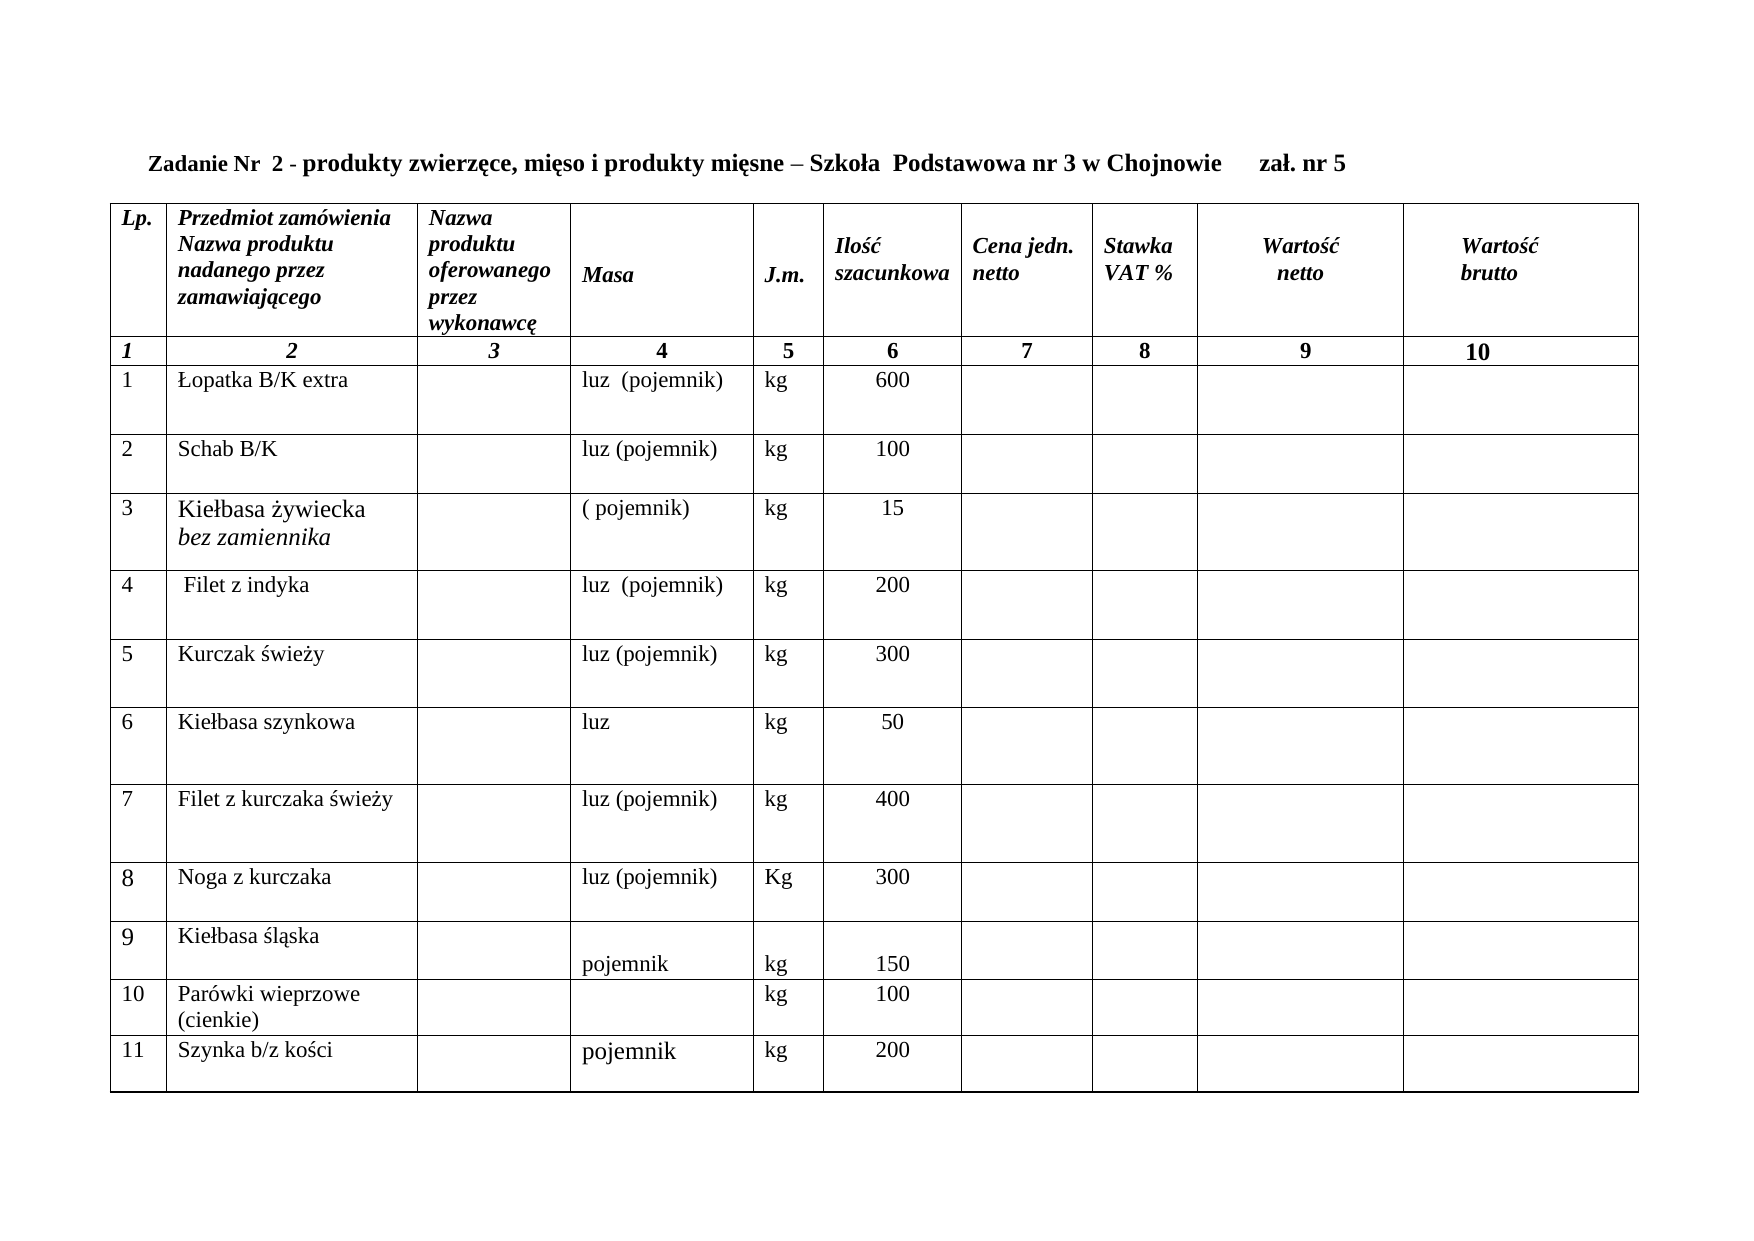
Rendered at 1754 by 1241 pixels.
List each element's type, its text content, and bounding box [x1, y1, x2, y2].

table_cell 2 [111, 435, 166, 493]
table_cell [1404, 922, 1638, 979]
table_cell [1093, 640, 1197, 707]
table_cell [962, 366, 1092, 433]
table_cell [1404, 708, 1638, 784]
table_cell 15 [824, 494, 961, 570]
table_cell [1198, 494, 1403, 570]
table_header Cena jedn. netto [962, 204, 1092, 336]
table_cell kg [754, 1036, 823, 1091]
table_cell [1198, 863, 1403, 921]
table_cell [1404, 494, 1638, 570]
table_cell [418, 922, 570, 979]
table_cell luz (pojemnik) [571, 366, 753, 433]
table_cell [418, 785, 570, 862]
table_cell 9 [1198, 337, 1403, 365]
table_header Stawka VAT % [1093, 204, 1197, 336]
table_cell [418, 980, 570, 1035]
table_cell [1404, 863, 1638, 921]
table_cell 6 [111, 708, 166, 784]
table_cell 1 [111, 337, 166, 365]
table_cell [962, 980, 1092, 1035]
table_cell 100 [824, 980, 961, 1035]
table_cell [962, 571, 1092, 638]
table_cell Filet z kurczaka świeży [167, 785, 417, 862]
table_header Wartość netto [1198, 204, 1403, 336]
table_header Masa [571, 204, 753, 336]
table_cell [418, 435, 570, 493]
table_cell [962, 435, 1092, 493]
table_cell [1093, 980, 1197, 1035]
table_cell 100 [824, 435, 961, 493]
table_cell [962, 785, 1092, 862]
table_cell [1093, 922, 1197, 979]
table_cell 400 [824, 785, 961, 862]
table_cell 4 [571, 337, 753, 365]
table_cell [962, 494, 1092, 570]
table_cell [1198, 980, 1403, 1035]
table_cell 600 [824, 366, 961, 433]
table_header Lp. [111, 204, 166, 336]
table_cell 300 [824, 863, 961, 921]
table_cell [962, 1036, 1092, 1091]
table_cell [1198, 708, 1403, 784]
table_cell ( pojemnik) [571, 494, 753, 570]
table_cell 1 [111, 366, 166, 433]
table_cell [418, 640, 570, 707]
table_cell [1198, 571, 1403, 638]
table_cell 9 [111, 922, 166, 979]
table_header Przedmiot zamówienia Nazwa produktu nadanego przez zamawiającego [167, 204, 417, 336]
table_cell [962, 708, 1092, 784]
table_cell [418, 366, 570, 433]
table_cell 3 [111, 494, 166, 570]
table_cell kg [754, 922, 823, 979]
table_cell kg [754, 708, 823, 784]
table_cell 2 [167, 337, 417, 365]
table_cell kg [754, 785, 823, 862]
table_cell 200 [824, 571, 961, 638]
table_cell kg [754, 494, 823, 570]
table_cell kg [754, 366, 823, 433]
table_cell Kiełbasa żywiecka bez zamiennika [167, 494, 417, 570]
table_cell luz [571, 708, 753, 784]
table_cell Parówki wieprzowe (cienkie) [167, 980, 417, 1035]
table_cell [571, 980, 753, 1035]
table_cell [1404, 571, 1638, 638]
table_cell 10 [111, 980, 166, 1035]
table_cell 5 [111, 640, 166, 707]
table_cell 11 [111, 1036, 166, 1091]
table_cell kg [754, 435, 823, 493]
table_cell [418, 1036, 570, 1091]
table_cell [1093, 435, 1197, 493]
table_cell 10 [1404, 337, 1638, 365]
table_header Ilość szacunkowa [824, 204, 961, 336]
table_cell [418, 863, 570, 921]
table_cell 150 [824, 922, 961, 979]
table_cell [1093, 863, 1197, 921]
table_header Nazwa produktu oferowanego przez wykonawcę [418, 204, 570, 336]
table_cell [1404, 1036, 1638, 1091]
table_cell Kiełbasa szynkowa [167, 708, 417, 784]
table_cell Łopatka B/K extra [167, 366, 417, 433]
table_cell kg [754, 640, 823, 707]
table_cell [1404, 435, 1638, 493]
table_cell luz (pojemnik) [571, 640, 753, 707]
table_cell [1093, 366, 1197, 433]
table_cell [1093, 785, 1197, 862]
table_cell Szynka b/z kości [167, 1036, 417, 1091]
table_cell [1404, 785, 1638, 862]
table_cell 3 [418, 337, 570, 365]
table_cell [1198, 435, 1403, 493]
table_cell 7 [111, 785, 166, 862]
table_cell 300 [824, 640, 961, 707]
table_cell Kiełbasa śląska [167, 922, 417, 979]
table_cell [1198, 1036, 1403, 1091]
table_cell [1093, 494, 1197, 570]
table_cell 8 [111, 863, 166, 921]
table_cell 200 [824, 1036, 961, 1091]
table_cell [418, 708, 570, 784]
table_cell 4 [111, 571, 166, 638]
table_cell 5 [754, 337, 823, 365]
table_cell [1093, 571, 1197, 638]
table_cell [1198, 785, 1403, 862]
table_cell [418, 494, 570, 570]
table_cell kg [754, 571, 823, 638]
table_cell [1093, 708, 1197, 784]
table_cell [962, 922, 1092, 979]
table_header Wartość brutto [1404, 204, 1638, 336]
table_cell pojemnik [571, 1036, 753, 1091]
table_cell 50 [824, 708, 961, 784]
table_cell [1404, 980, 1638, 1035]
table_cell [962, 863, 1092, 921]
table_cell Noga z kurczaka [167, 863, 417, 921]
table_cell [1404, 640, 1638, 707]
table_cell 7 [962, 337, 1092, 365]
table_header J.m. [754, 204, 823, 336]
table_cell 6 [824, 337, 961, 365]
table_cell 8 [1093, 337, 1197, 365]
table_cell pojemnik [571, 922, 753, 979]
table_cell Kg [754, 863, 823, 921]
table_cell [1093, 1036, 1197, 1091]
text Zadanie Nr 2 - produkty zwierzęce, mięso i produkty mięsne – Szkoła Podstawowa nr 3 w Chojnowie zał. nr 5 [148, 148, 1606, 176]
table_cell Schab B/K [167, 435, 417, 493]
table_cell [1198, 366, 1403, 433]
table_cell [962, 640, 1092, 707]
table_cell luz (pojemnik) [571, 785, 753, 862]
table_cell luz (pojemnik) [571, 863, 753, 921]
table_cell luz (pojemnik) [571, 571, 753, 638]
table_cell [1198, 922, 1403, 979]
table_cell [1198, 640, 1403, 707]
table_cell luz (pojemnik) [571, 435, 753, 493]
table_cell [418, 571, 570, 638]
table_cell kg [754, 980, 823, 1035]
table_cell [1404, 366, 1638, 433]
table_cell Kurczak świeży [167, 640, 417, 707]
table_cell Filet z indyka [167, 571, 417, 638]
